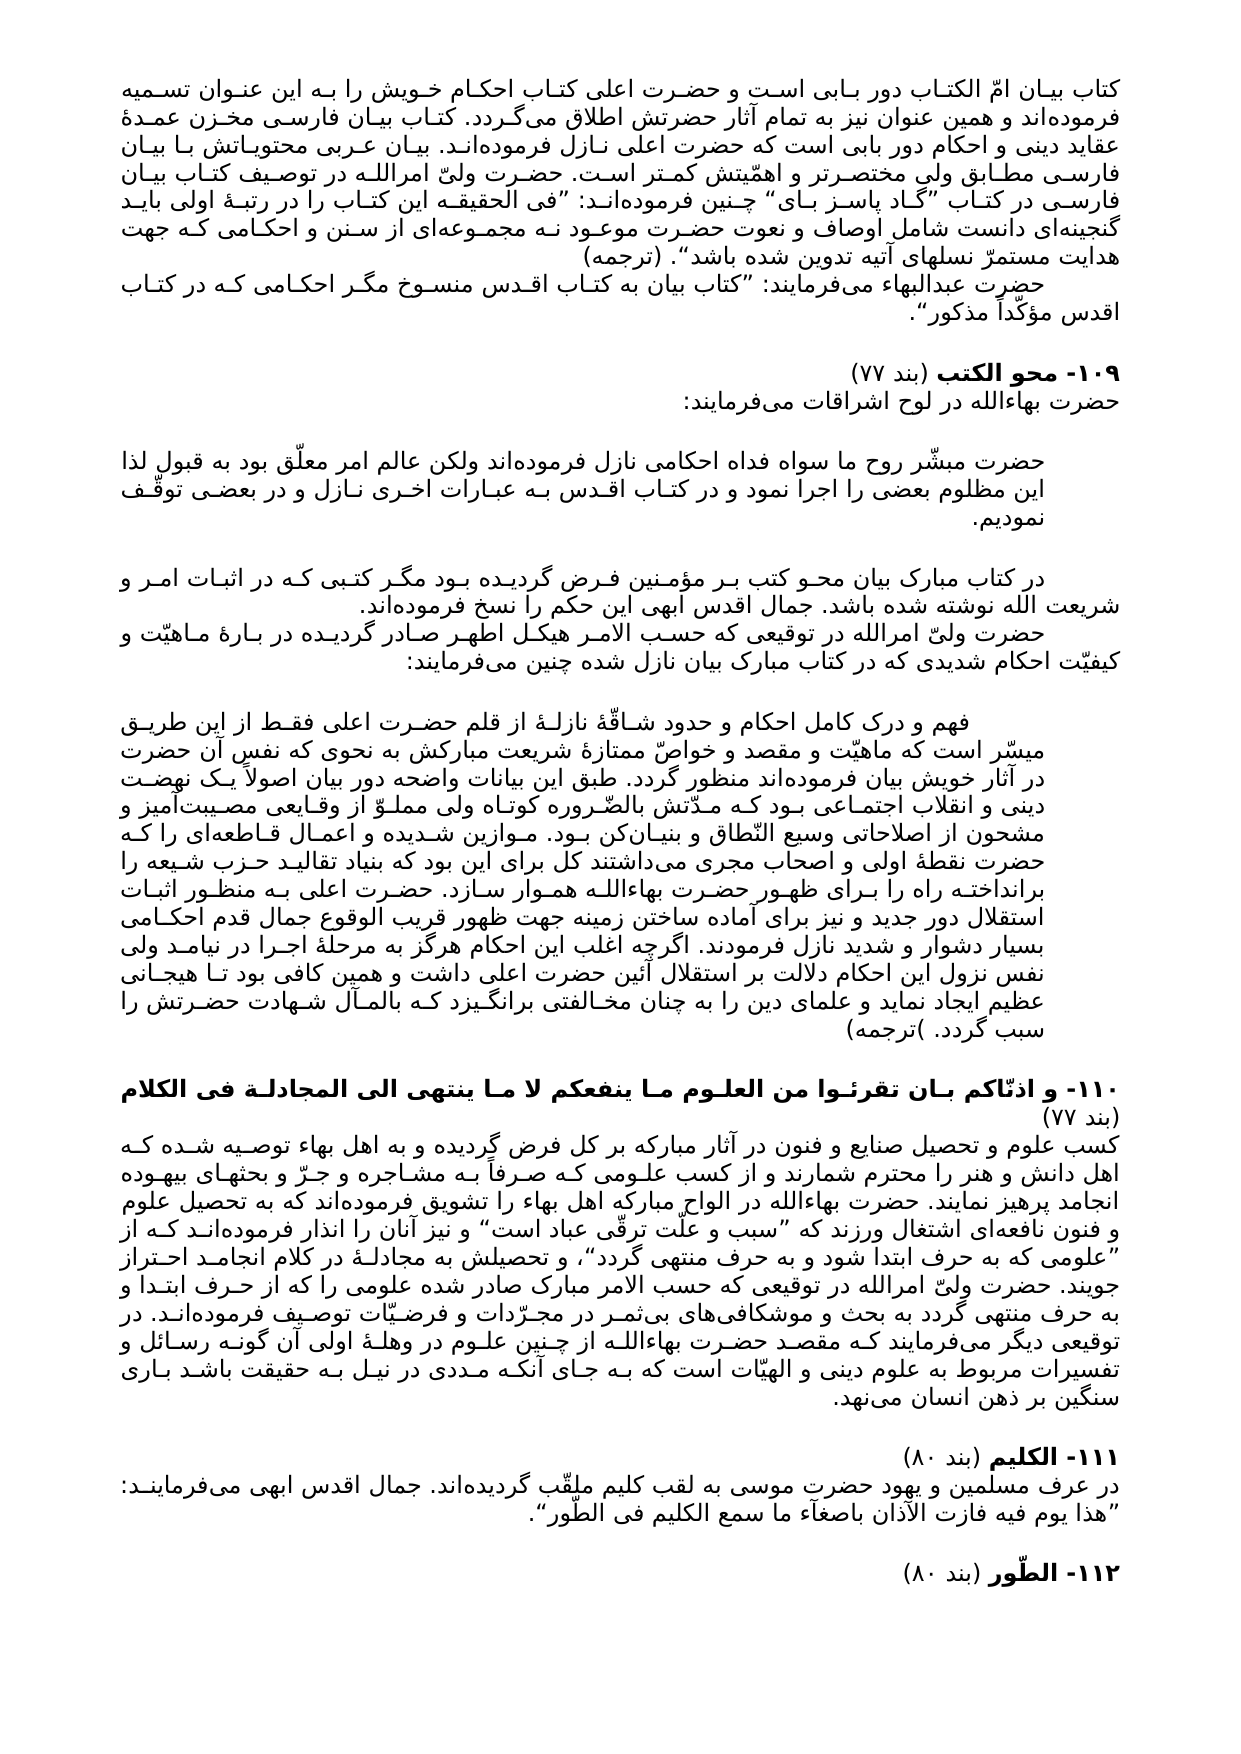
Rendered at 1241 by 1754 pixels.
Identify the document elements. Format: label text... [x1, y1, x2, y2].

text ١٠٩- محو الکتب (بند ٧٧) [120, 359, 1120, 387]
text حضرت ولیّ امرالله در توقيعی که حسب الامر هيکل اطهر صادر گرديده در بارهٔ ماهيّت و کيفيّت احکام شديدی که در کتاب مبارک بيان نازل شده چنين می‌فرمايند: [120, 619, 1120, 675]
text حضرت مبشّر روح ما سواه فداه احکامی نازل فرموده‌اند ولکن عالم امر معلّق بود به قبول لذا اين مظلوم بعضی را اجرا نمود و در کتاب اقدس به عبارات اخری نازل و در بعضی توقّف نموديم. [120, 447, 1045, 531]
text در کتاب مبارک بيان محو کتب بر مؤمنين فرض گرديده بود مگر کتبی که در اثبات امر و شريعت الله نوشته شده باشد. جمال اقدس ابهی اين حکم را نسخ فرموده‌اند. [120, 564, 1120, 619]
text در عرف مسلمين و يهود حضرت موسی به لقب کليم ملقّب گرديده‌اند. جمال اقدس ابهی می‌فرمايند: ”هذا يوم فيه فازت الآذان باصغآء ما سمع الکليم فی الطّور“. [120, 1471, 1120, 1527]
text ١١٠- و اذنّاکم بان تقرئوا من العلوم ما ينفعکم لا ما ينتهی الی المجادلة فی الکلام (بند ٧٧) [120, 1076, 1120, 1131]
text حضرت بهاءالله در لوح اشراقات می‌فرمايند: [120, 387, 1120, 415]
text کسب علوم و تحصيل صنايع و فنون در آثار مبارکه بر کل فرض گرديده و به اهل بهاء توصيه شده که اهل دانش و هنر را محترم شمارند و از کسب علومی که صرفاً به مشاجره و جرّ و بحثهای بيهوده انجامد پرهيز نمايند. حضرت بهاءالله در الواح مبارکه اهل بهاء را تشويق فرموده‌اند که به تحصيل علوم و فنون نافعه‌ای اشتغال ورزند که ”سبب و علّت ترقّی عباد است“ و نيز آنان را انذار فرموده‌اند که از ”علومی که به حرف ابتدا شود و به حرف منتهی گردد“، و تحصيلش به مجادلهٔ در کلام انجامد احتراز جويند. حضرت ولیّ امرالله در توقيعی که حسب الامر مبارک صادر شده علومی را که از حرف ابتدا و به حرف منتهی گردد به بحث و موشکافی‌های بی‌ثمر در مجرّدات و فرضيّات توصيف فرموده‌اند. در توقيعی ديگر می‌فرمايند که مقصد حضرت بهاءالله از چنين علوم در وهلهٔ اولی آن گونه رسائل و تفسيرات مربوط به علوم دينی و الهيّات است که به جای آنکه مددی در نيل به حقيقت باشد باری سنگين بر ذهن انسان می‌نهد. [120, 1131, 1120, 1411]
text ١١٢- الطّور (بند ٨٠) [120, 1559, 1120, 1587]
text کتاب بيان امّ الکتاب دور بابی است و حضرت اعلی کتاب احکام خويش را به اين عنوان تسميه فرموده‌اند و همين عنوان نيز به تمام آثار حضرتش اطلاق می‌گردد. کتاب بيان فارسی مخزن عمدهٔ عقايد دينی و احکام دور بابی است که حضرت اعلی نازل فرموده‌اند. بيان عربی محتوياتش با بيان فارسی مطابق ولی مختصرتر و اهمّیتش کمتر است. حضرت ولیّ امرالله در توصيف کتاب بيان فارسی در کتاب ”گاد پاسز بای“ چنين فرموده‌اند: ”فی الحقيقه اين کتاب را در رتبهٔ اولی بايد گنجينه‌ای دانست شامل اوصاف و نعوت حضرت موعود نه مجموعه‌ای از سنن و احکامی که جهت هدايت مستمرّ نسلهای آتيه تدوين شده باشد“. (ترجمه) [120, 75, 1120, 270]
text ١١١- الکليم (بند ٨٠) [120, 1443, 1120, 1471]
text حضرت عبدالبهاء می‌فرمايند: ”کتاب بيان به کتاب اقدس منسوخ مگر احکامی که در کتاب اقدس مؤکّداً مذکور“. [120, 270, 1120, 326]
text فهم و درک کامل احکام و حدود شاقّهٔ نازلهٔ از قلم حضرت اعلی فقط از اين طريق ميسّر است که ماهيّت و مقصد و خواصّ ممتازهٔ شريعت مبارکش به نحوی که نفس آن حضرت در آثار خويش بيان فرموده‌اند منظور گردد. طبق اين بيانات واضحه دور بيان اصولاً يک نهضت دينی و انقلاب اجتماعی بود که مدّتش بالضّروره کوتاه ولی مملوّ از وقايعی مصيبت‌آميز و مشحون از اصلاحاتی وسيع النّطاق و بنيان‌کن بود. موازين شديده و اعمال قاطعه‌ای را که حضرت نقطهٔ اولی و اصحاب مجری می‌داشتند کل برای اين بود که بنياد تقاليد حزب شيعه را برانداخته راه را برای ظهور حضرت بهاءالله هموار سازد. حضرت اعلی به منظور اثبات استقلال دور جديد و نيز برای آماده ساختن زمينه جهت ظهور قريب الوقوع جمال قدم احکامی بسيار دشوار و شديد نازل فرمودند. اگرچه اغلب اين احکام هرگز به مرحلهٔ اجرا در نيامد ولی نفس نزول اين احکام دلالت بر استقلال آئين حضرت اعلی داشت و همين کافی بود تا هيجانی عظيم ايجاد نمايد و علمای دين را به چنان مخالفتی برانگيزد که بالمآل شهادت حضرتش را سبب گردد. )ترجمه) [120, 708, 1045, 1043]
